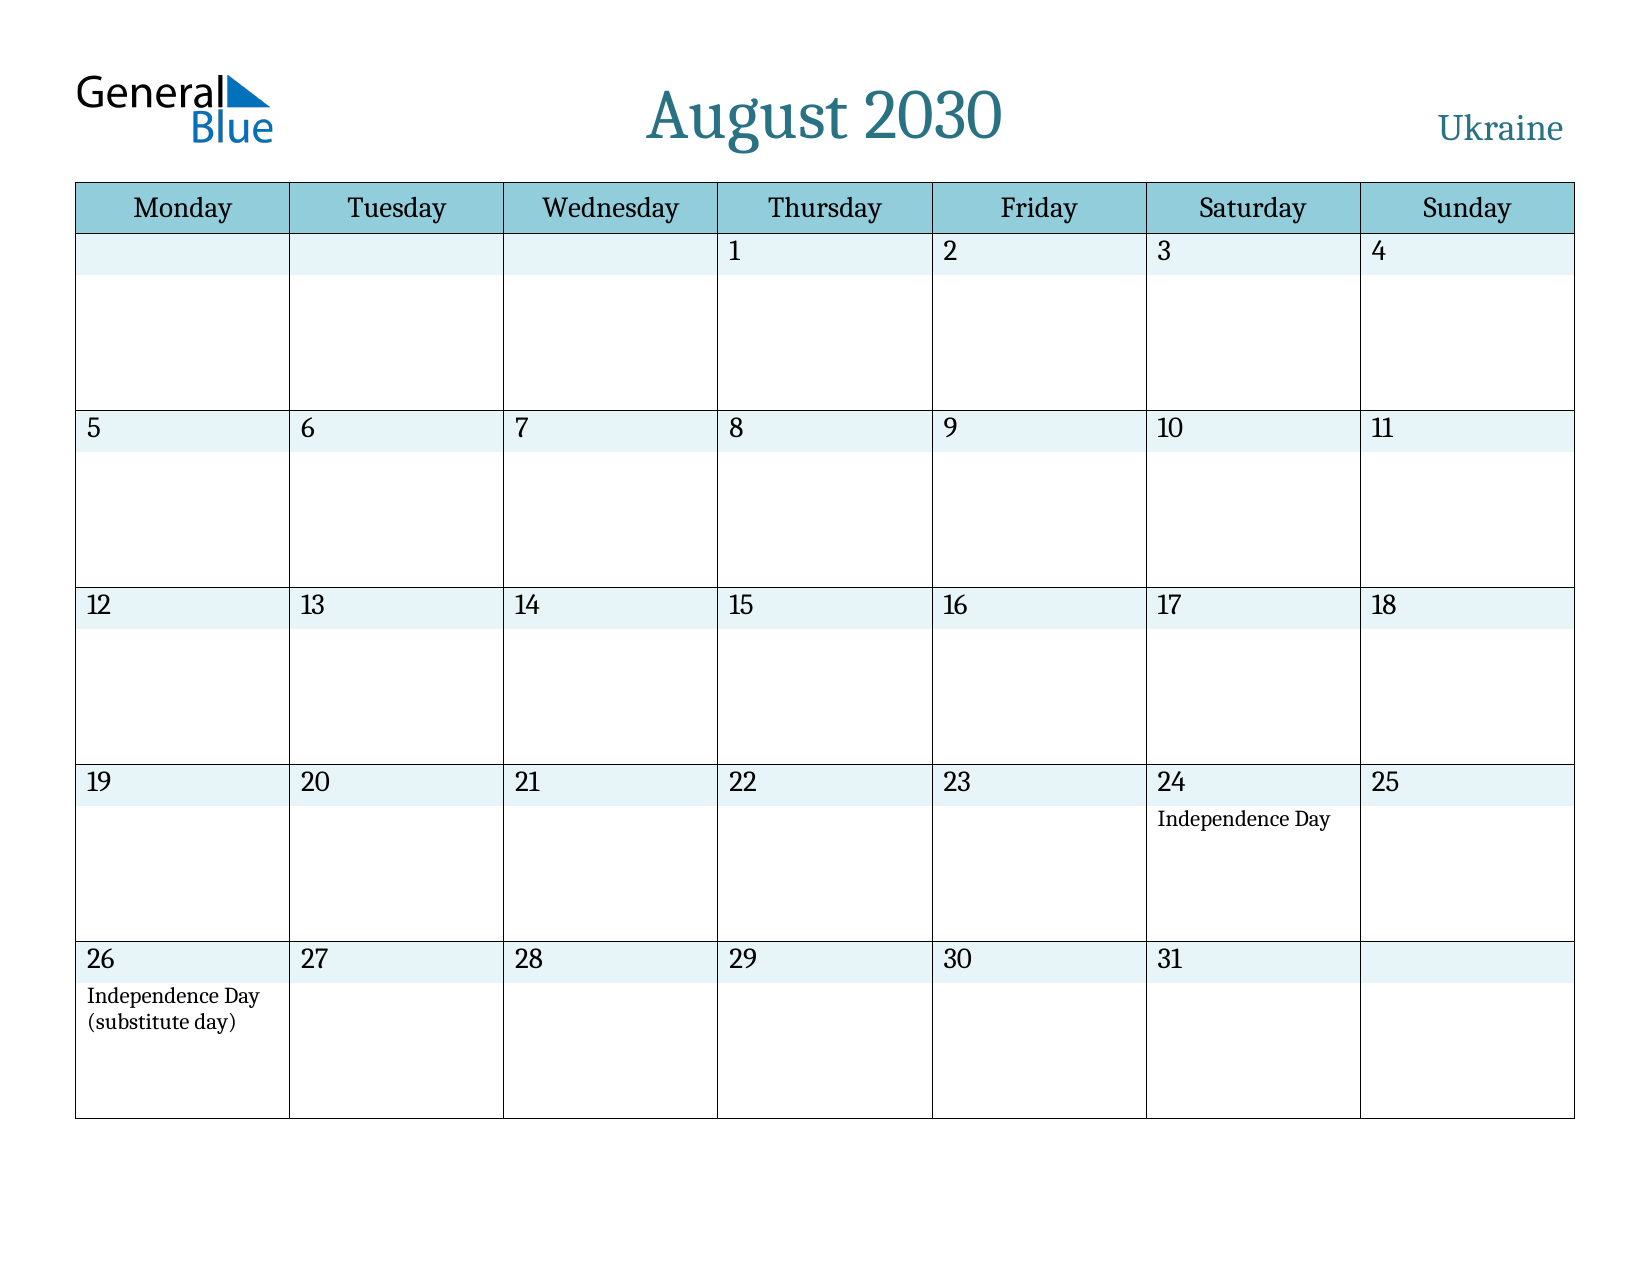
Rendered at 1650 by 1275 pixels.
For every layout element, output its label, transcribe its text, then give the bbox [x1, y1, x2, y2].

table_cell [504, 629, 717, 764]
table_cell 26 [76, 942, 289, 983]
table_cell Thursday [718, 183, 932, 233]
table_cell 5 [76, 411, 289, 452]
table_cell [933, 629, 1146, 764]
table_cell 7 [504, 411, 717, 452]
table_cell Independence Day [1147, 806, 1360, 941]
table_cell 12 [76, 588, 289, 629]
table_cell [933, 806, 1146, 941]
table_cell 21 [504, 765, 717, 806]
table_cell [933, 275, 1146, 410]
table_cell [1361, 452, 1574, 587]
table_cell [76, 629, 289, 764]
picture [77, 75, 273, 143]
table_cell [1361, 806, 1574, 941]
table_cell [1361, 983, 1574, 1118]
table_cell 4 [1361, 234, 1574, 275]
table_cell [76, 234, 289, 275]
table_cell 28 [504, 942, 717, 983]
table_cell Sunday [1361, 183, 1574, 233]
table_cell Friday [933, 183, 1146, 233]
table_cell 23 [933, 765, 1146, 806]
table_cell 13 [290, 588, 503, 629]
table_cell [76, 806, 289, 941]
table_cell 2 [933, 234, 1146, 275]
table_cell 30 [933, 942, 1146, 983]
table_cell [1361, 275, 1574, 410]
table_cell 19 [76, 765, 289, 806]
table_cell [1361, 629, 1574, 764]
table_cell 31 [1147, 942, 1360, 983]
table_cell [504, 983, 717, 1118]
table_cell 17 [1147, 588, 1360, 629]
table_cell [718, 983, 932, 1118]
table_cell [290, 234, 503, 275]
table_cell 14 [504, 588, 717, 629]
table_cell [1147, 452, 1360, 587]
table_cell 10 [1147, 411, 1360, 452]
table_cell [76, 275, 289, 410]
table_header August 2030 [504, 75, 1146, 182]
table_cell 11 [1361, 411, 1574, 452]
table_cell Independence Day (substitute day) [76, 983, 289, 1118]
table_cell [76, 452, 289, 587]
table_cell [290, 452, 503, 587]
table_cell 9 [933, 411, 1146, 452]
table_cell 18 [1361, 588, 1574, 629]
table_cell 25 [1361, 765, 1574, 806]
table_cell [290, 629, 503, 764]
table_cell 27 [290, 942, 503, 983]
table_cell [290, 983, 503, 1118]
table_cell 15 [718, 588, 932, 629]
table_cell [504, 452, 717, 587]
table_cell Wednesday [504, 183, 717, 233]
table_header Ukraine [1146, 75, 1574, 182]
table_cell Saturday [1147, 183, 1360, 233]
table_cell 22 [718, 765, 932, 806]
table_cell [290, 806, 503, 941]
table_cell [1147, 275, 1360, 410]
table_cell 6 [290, 411, 503, 452]
table_cell Tuesday [290, 183, 503, 233]
table_cell [504, 234, 717, 275]
table_cell Monday [76, 183, 289, 233]
table_header [76, 75, 503, 182]
table_cell [1147, 629, 1360, 764]
table_cell 16 [933, 588, 1146, 629]
table_cell [1361, 942, 1574, 983]
table_cell 29 [718, 942, 932, 983]
table_cell [718, 806, 932, 941]
table_cell [504, 806, 717, 941]
table_cell [504, 275, 717, 410]
table_cell [933, 452, 1146, 587]
table_cell 20 [290, 765, 503, 806]
table_cell [718, 275, 932, 410]
table_cell [290, 275, 503, 410]
table_cell 8 [718, 411, 932, 452]
table_cell 24 [1147, 765, 1360, 806]
table_cell [718, 629, 932, 764]
table_cell [1147, 983, 1360, 1118]
table_cell 1 [718, 234, 932, 275]
table_cell [933, 983, 1146, 1118]
table_cell [718, 452, 932, 587]
table_cell 3 [1147, 234, 1360, 275]
